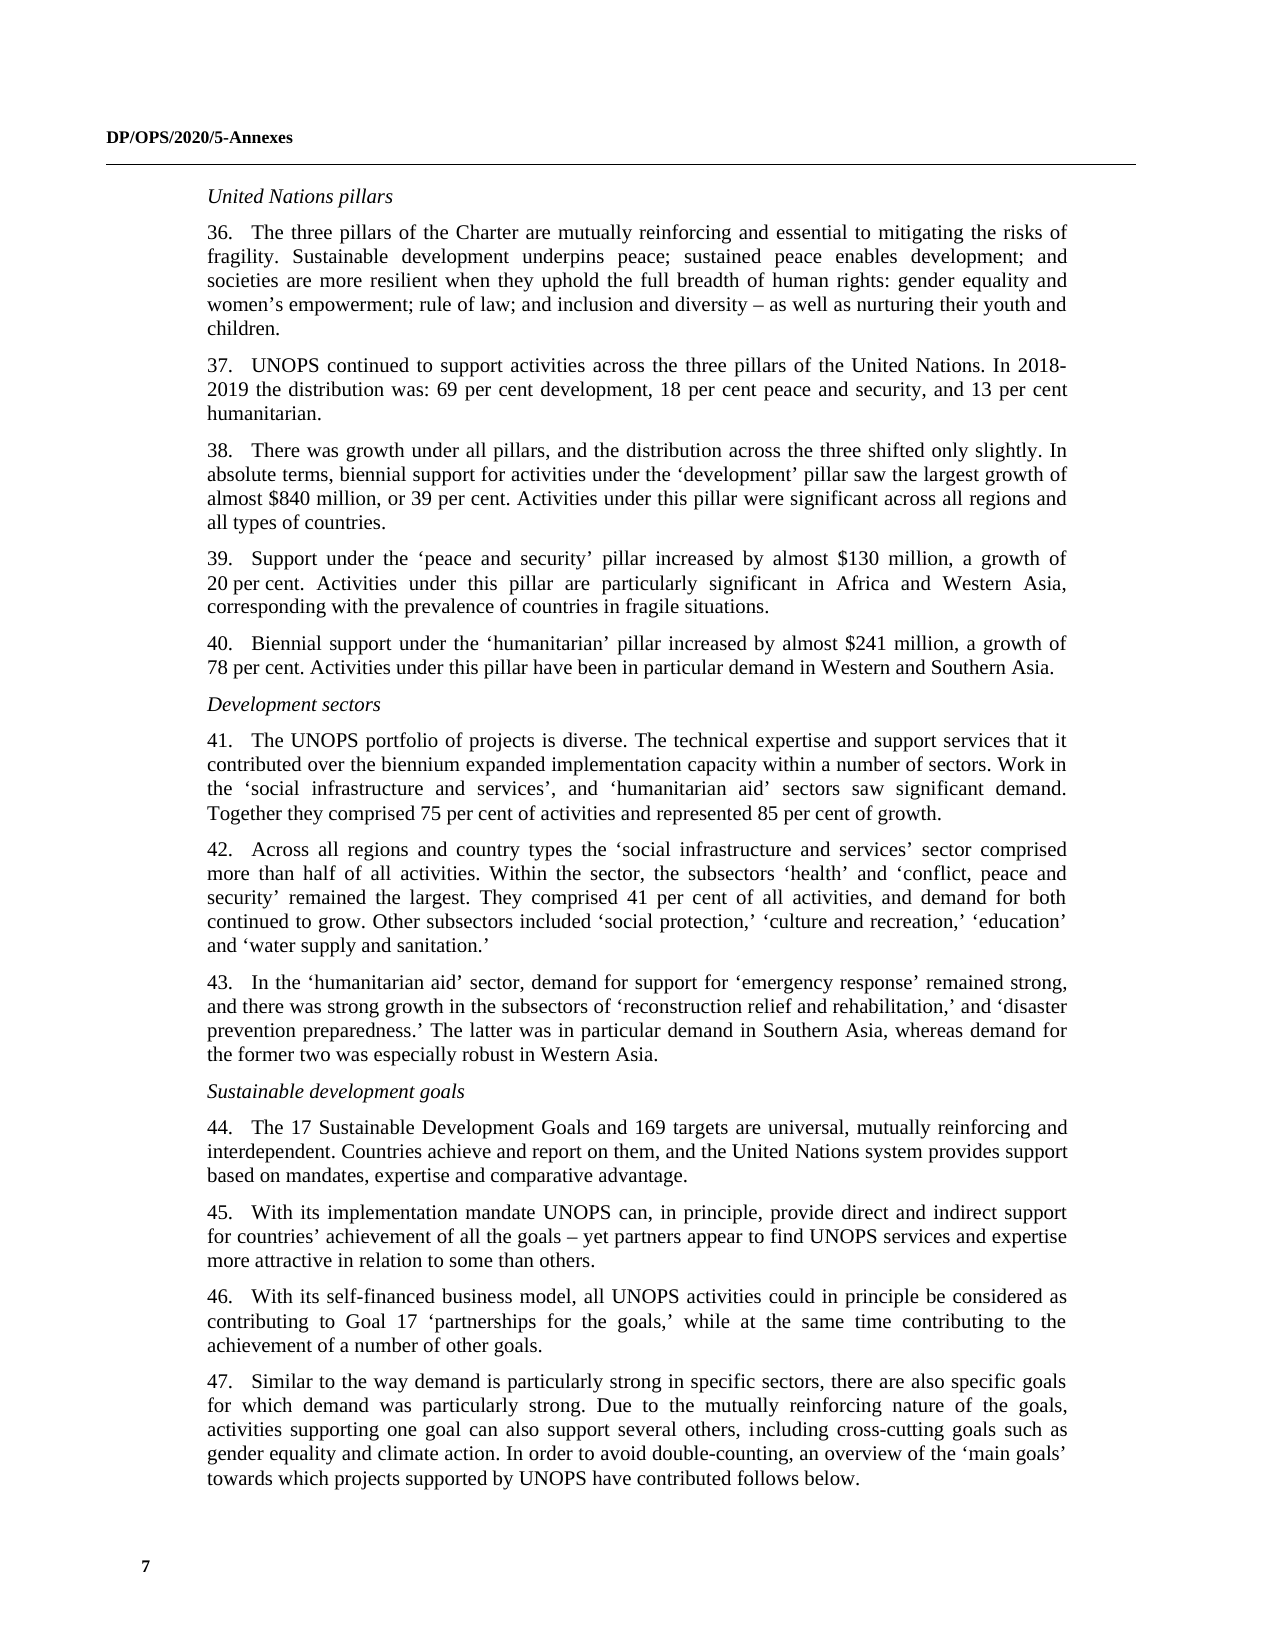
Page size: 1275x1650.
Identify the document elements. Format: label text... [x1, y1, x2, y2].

text 36. The three pillars of the Charter are mutually reinforcing and essential to mitigating the risks of fragility. Sustainable development underpins peace; sustained peace enables development; and societies are more resilient when they uphold the full breadth of human rights: gender equality and women’s empowerment; rule of law; and inclusion and diversity – as well as nurturing their youth and children. [207, 220, 1068, 340]
text 45. With its implementation mandate UNOPS can, in principle, provide direct and indirect support for countries’ achievement of all the goals – yet partners appear to find UNOPS services and expertise more attractive in relation to some than others. [207, 1200, 1068, 1272]
text 46. With its self-financed business model, all UNOPS activities could in principle be considered as contributing to Goal 17 ‘partnerships for the goals,’ while at the same time contributing to the achievement of a number of other goals. [207, 1284, 1068, 1357]
subtitle Sustainable development goals [207, 1078, 1068, 1103]
text 40. Biennial support under the ‘humanitarian’ pillar increased by almost $241 million, a growth of 78 per cent. Activities under this pillar have been in particular demand in Western and Southern Asia. [207, 631, 1068, 679]
text 44. The 17 Sustainable Development Goals and 169 targets are universal, mutually reinforcing and interdependent. Countries achieve and report on them, and the United Nations system provides support based on mandates, expertise and comparative advantage. [207, 1115, 1068, 1187]
text 37. UNOPS continued to support activities across the three pillars of the United Nations. In 2018-2019 the distribution was: 69 per cent development, 18 per cent peace and security, and 13 per cent humanitarian. [207, 353, 1068, 425]
subtitle Development sectors [207, 692, 1068, 716]
text 47. Similar to the way demand is particularly strong in specific sectors, there are also specific goals for which demand was particularly strong. Due to the mutually reinforcing nature of the goals, activities supporting one goal can also support several others, including cross-cutting goals such as gender equality and climate action. In order to avoid double-counting, an overview of the ‘main goals’ towards which projects supported by UNOPS have contributed follows below. [207, 1369, 1068, 1489]
text 43. In the ‘humanitarian aid’ sector, demand for support for ‘emergency response’ remained strong, and there was strong growth in the subsectors of ‘reconstruction relief and rehabilitation,’ and ‘disaster prevention preparedness.’ The latter was in particular demand in Southern Asia, whereas demand for the former two was especially robust in Western Asia. [207, 970, 1068, 1066]
text 41. The UNOPS portfolio of projects is diverse. The technical expertise and support services that it contributed over the biennium expanded implementation capacity within a number of sectors. Work in the ‘social infrastructure and services’, and ‘humanitarian aid’ sectors saw significant demand. Together they comprised 75 per cent of activities and represented 85 per cent of growth. [207, 728, 1068, 824]
text 38. There was growth under all pillars, and the distribution across the three shifted only slightly. In absolute terms, biennial support for activities under the ‘development’ pillar saw the largest growth of almost $840 million, or 39 per cent. Activities under this pillar were significant across all regions and all types of countries. [207, 438, 1068, 534]
subtitle United Nations pillars [207, 183, 1068, 208]
text 39. Support under the ‘peace and security’ pillar increased by almost $130 million, a growth of 20 per cent. Activities under this pillar are particularly significant in Africa and Western Asia, corresponding with the prevalence of countries in fragile situations. [207, 546, 1068, 618]
text 42. Across all regions and country types the ‘social infrastructure and services’ sector comprised more than half of all activities. Within the sector, the subsectors ‘health’ and ‘conflict, peace and security’ remained the largest. They comprised 41 per cent of all activities, and demand for both continued to grow. Other subsectors included ‘social protection,’ ‘culture and recreation,’ ‘education’ and ‘water supply and sanitation.’ [207, 837, 1068, 957]
